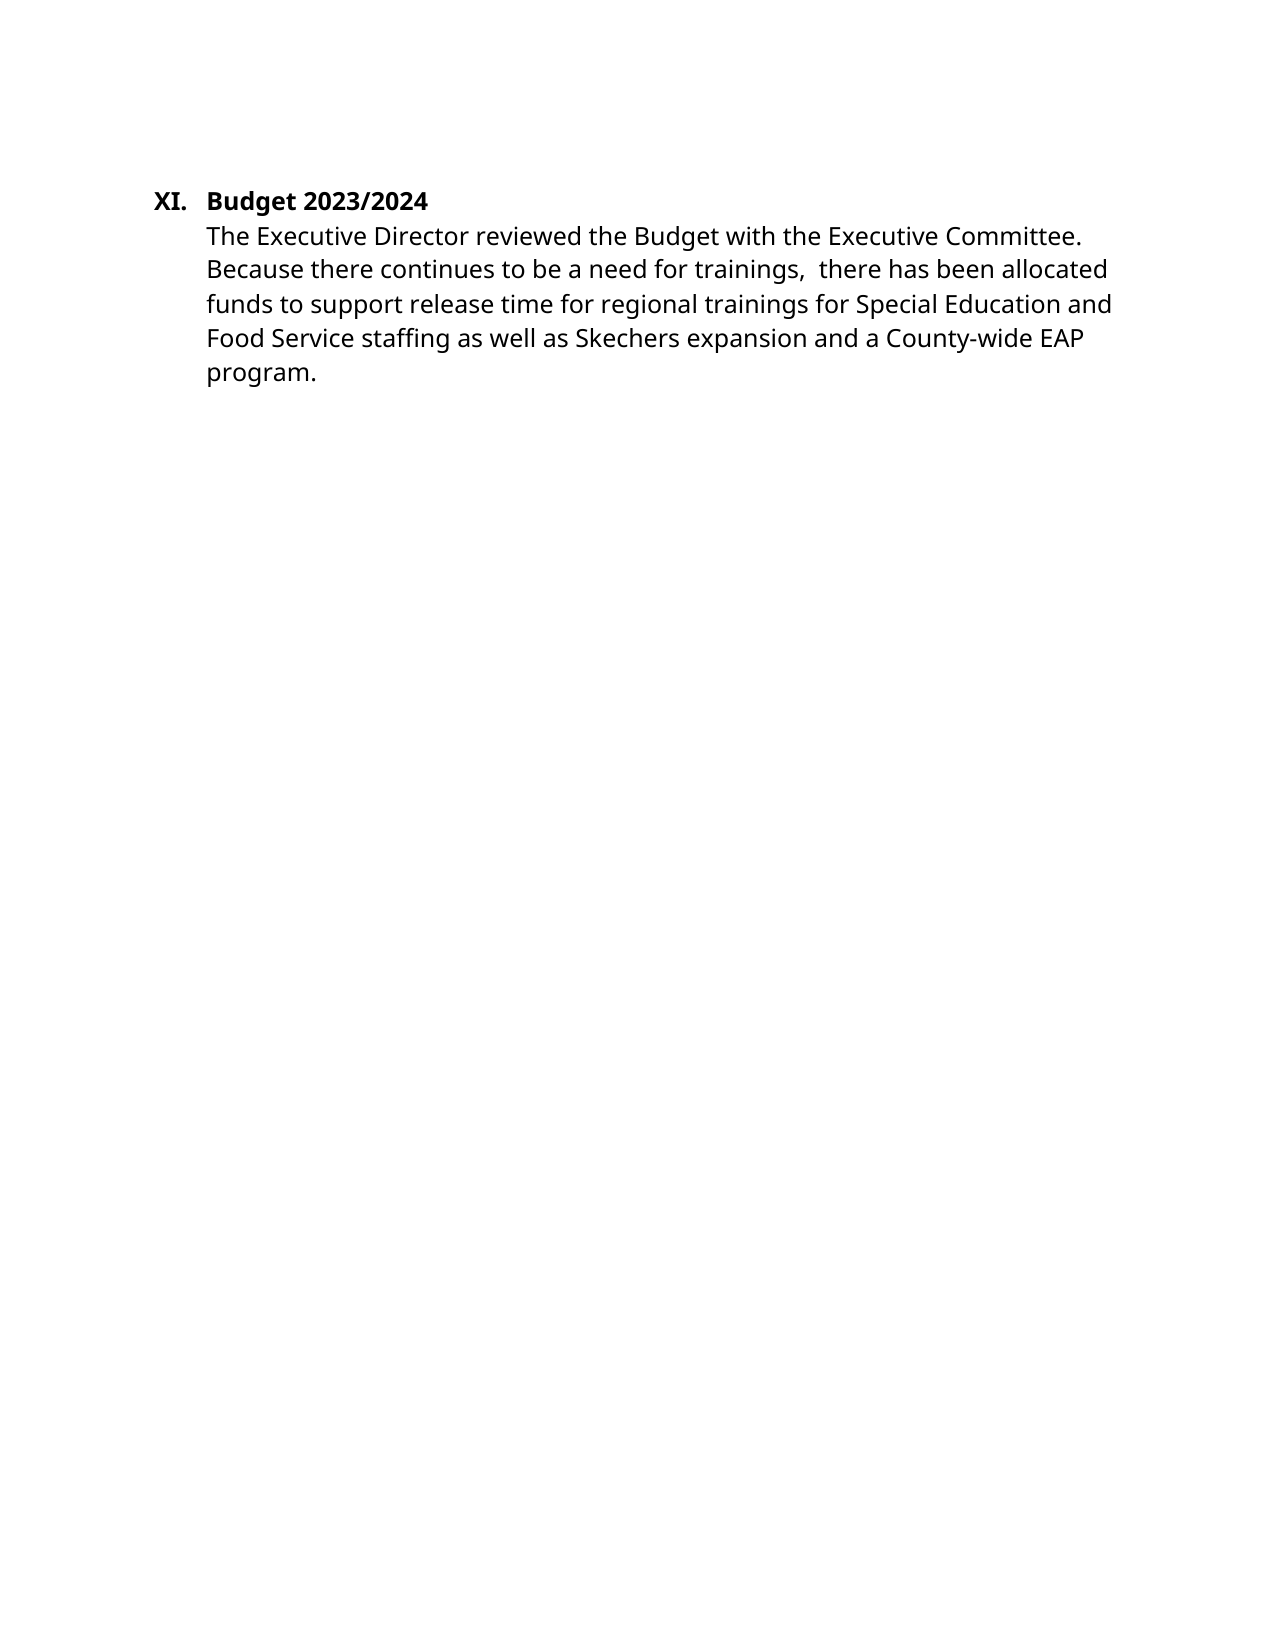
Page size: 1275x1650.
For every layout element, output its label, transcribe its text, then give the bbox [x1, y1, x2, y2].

list Budget 2023/2024 [187, 184, 1125, 218]
list The Executive Director reviewed the Budget with the Executive Committee. Because there continues to be a need for trainings, there has been allocated funds to support release time for regional trainings for Special Education and Food Service staffing as well as Skechers expansion and a County-wide EAP program. [206, 218, 1125, 388]
